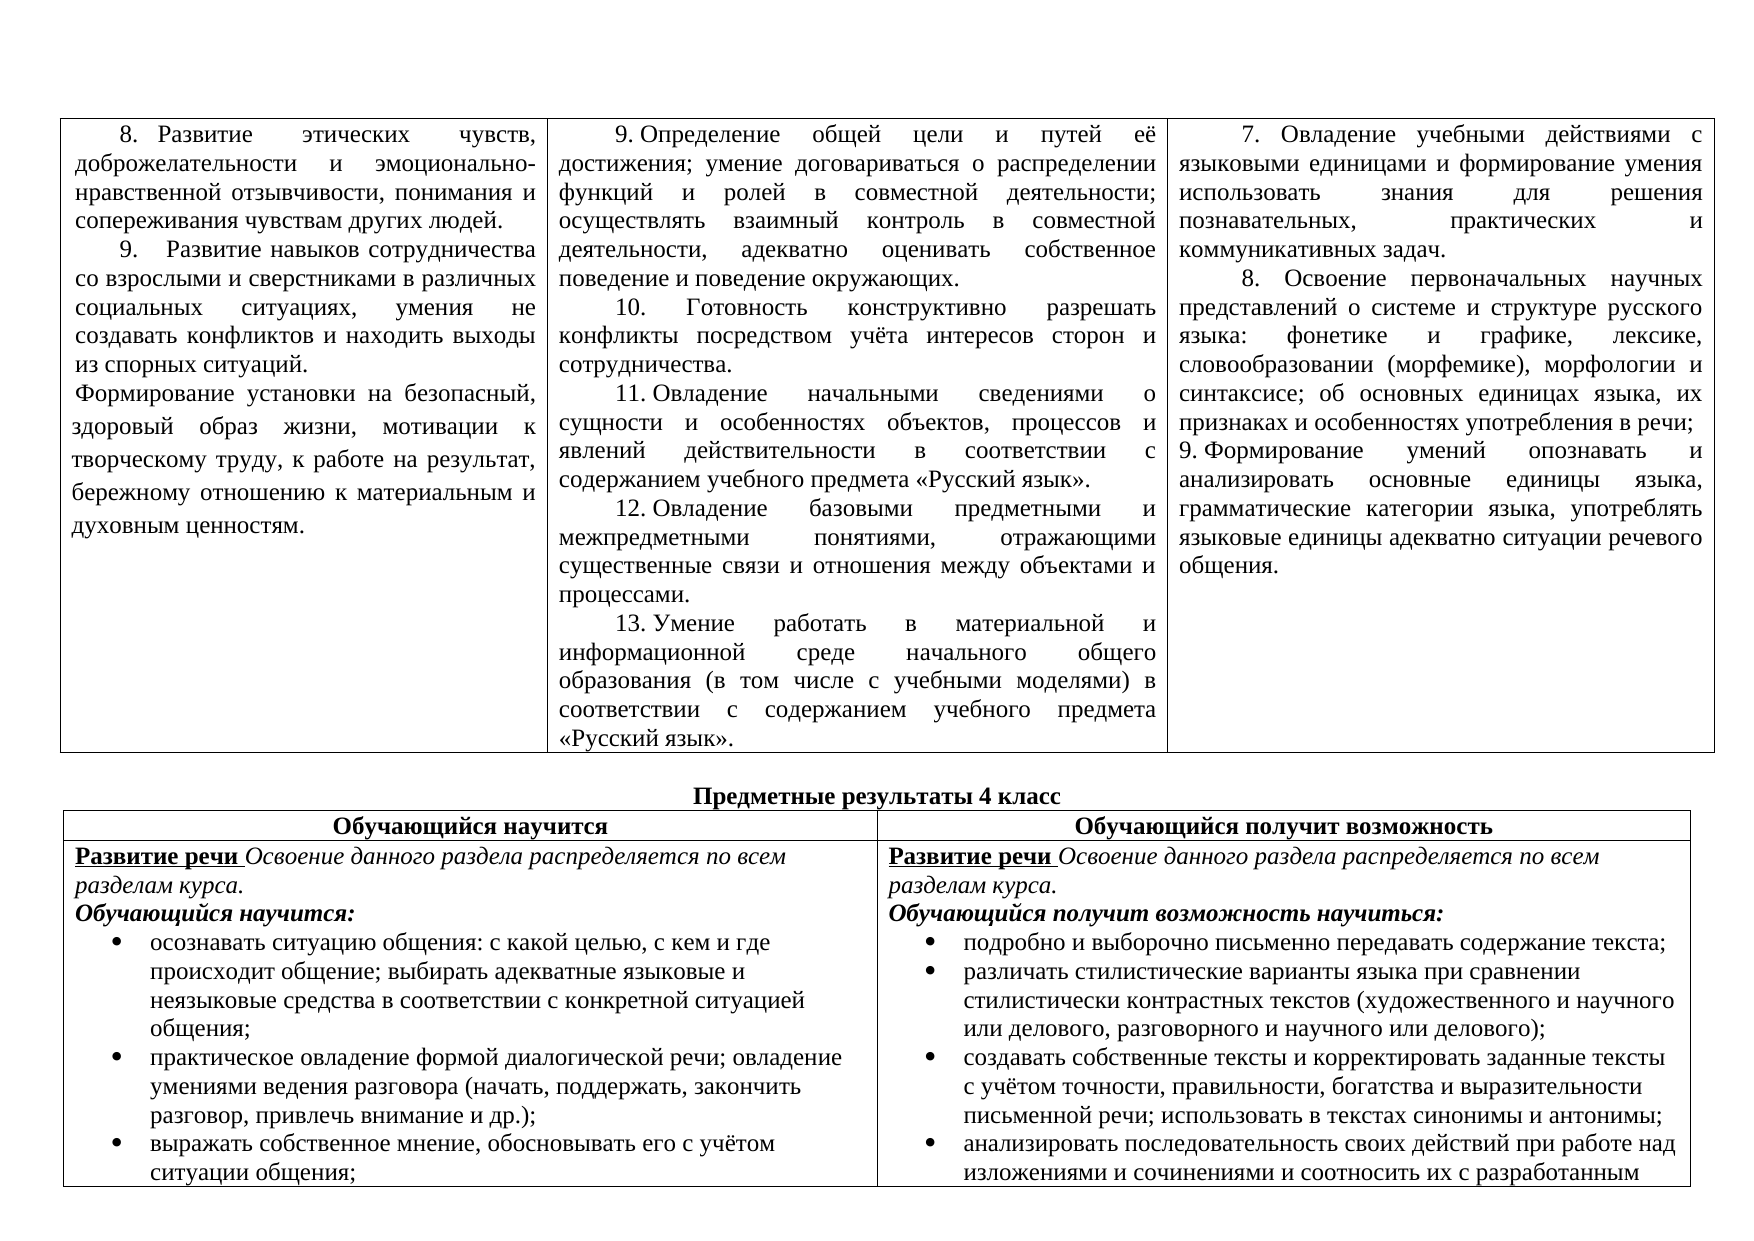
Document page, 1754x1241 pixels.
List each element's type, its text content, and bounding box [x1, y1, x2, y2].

table_header Обучающийся научится [64, 811, 877, 840]
table_header Обучающийся получит возможность [878, 811, 1690, 840]
text Предметные результаты 4 класс [75, 781, 1679, 810]
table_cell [1168, 119, 1714, 752]
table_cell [878, 841, 1690, 1186]
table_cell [61, 119, 547, 752]
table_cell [64, 841, 877, 1186]
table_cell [548, 119, 1167, 752]
